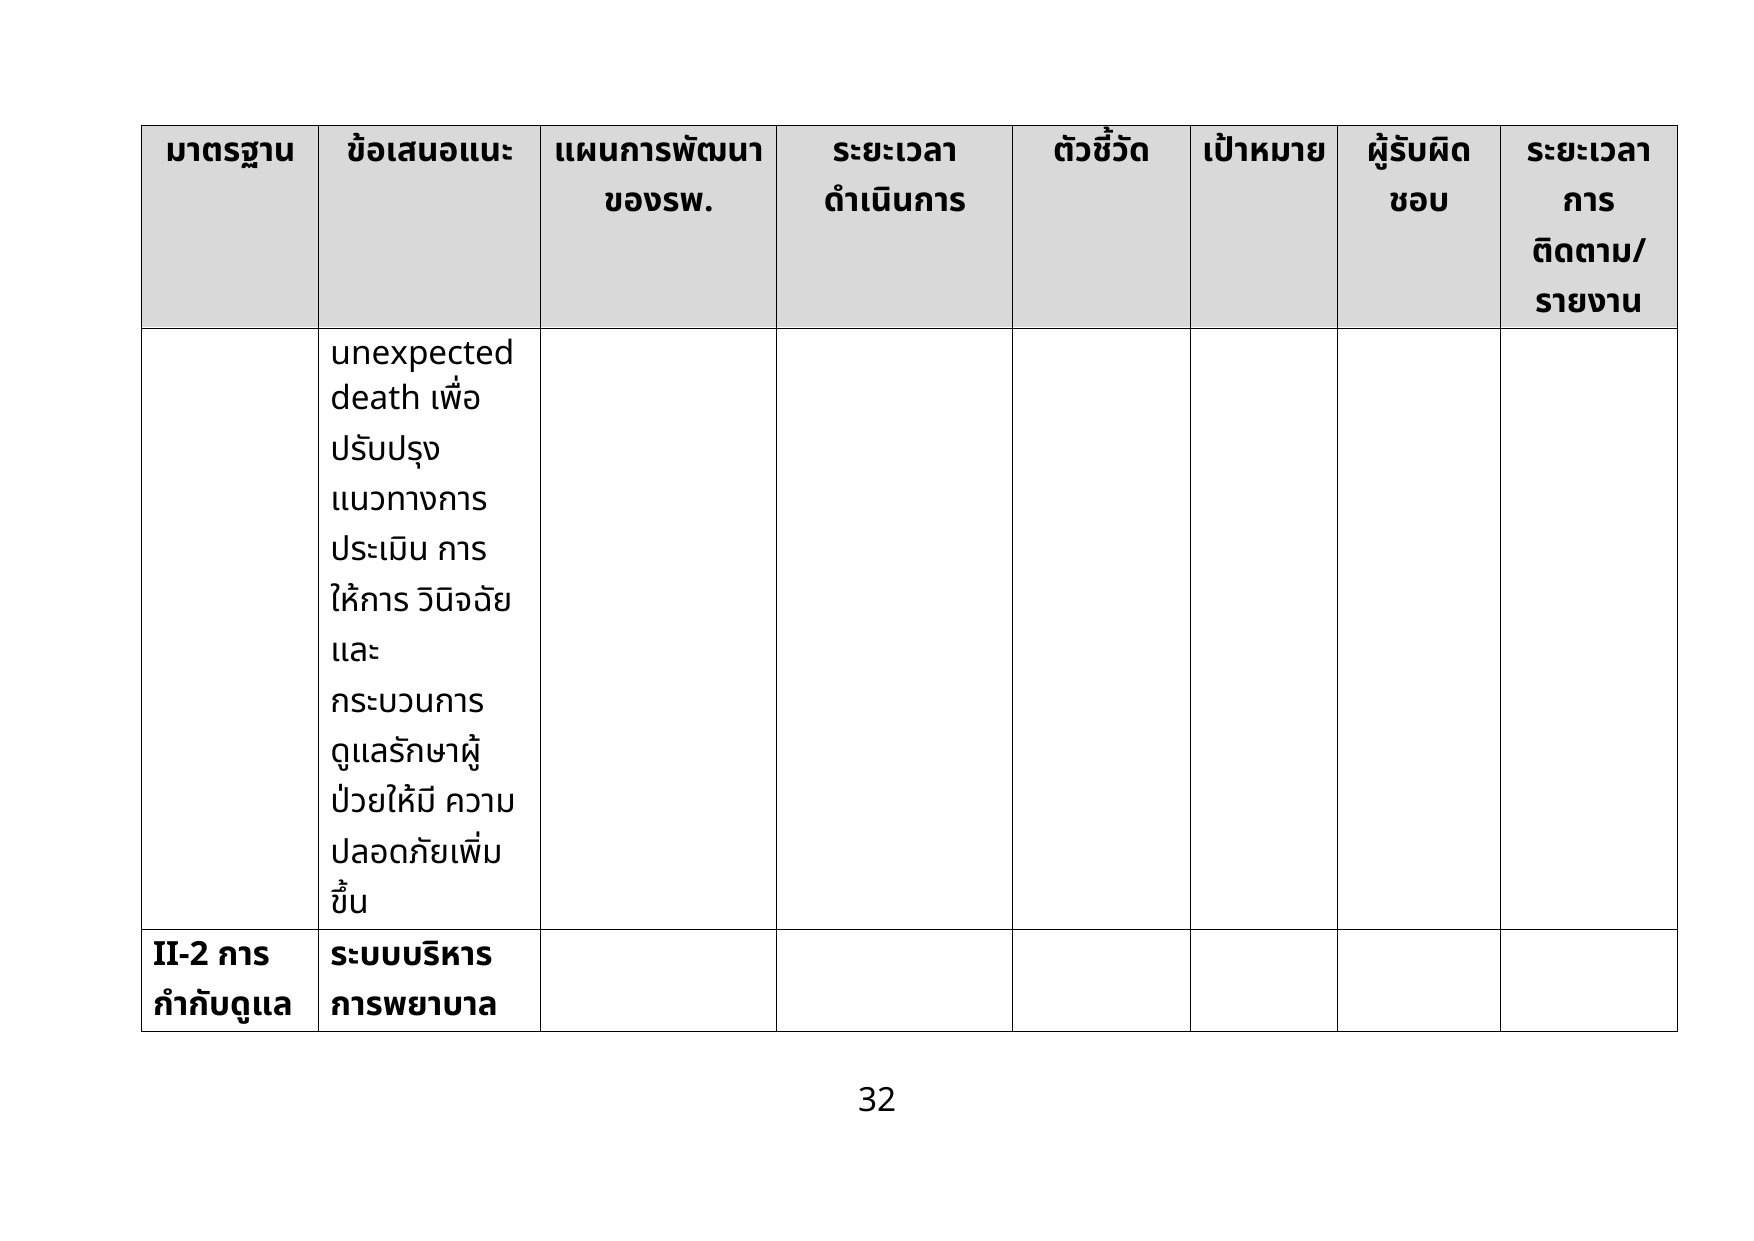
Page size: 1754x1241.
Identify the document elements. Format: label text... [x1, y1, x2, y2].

table_cell [142, 329, 318, 929]
table_cell [1013, 329, 1190, 929]
table_cell [1338, 930, 1500, 1031]
table_cell [777, 930, 1012, 1031]
table_header เป้าหมาย [1191, 126, 1337, 327]
table_cell [777, 329, 1012, 929]
table_cell [1338, 329, 1500, 929]
table_cell [1501, 329, 1677, 929]
table_cell [1013, 930, 1190, 1031]
table_header ผู้รับผิดชอบ [1338, 126, 1500, 327]
table_header ระยะเวลาการติดตาม/รายงาน [1501, 126, 1677, 327]
table_header ข้อเสนอแนะ [319, 126, 540, 327]
table_header แผนการพัฒนาของรพ. [541, 126, 776, 327]
table_cell [541, 329, 776, 929]
table_header มาตรฐาน [142, 126, 318, 327]
table_cell [541, 930, 776, 1031]
table_header ตัวชี้วัด [1013, 126, 1190, 327]
table_header ระยะเวลาดำเนินการ [777, 126, 1012, 327]
table_cell [1191, 930, 1337, 1031]
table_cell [319, 930, 540, 1031]
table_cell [319, 329, 540, 929]
table_cell II-2 การกำกับดูแลด้านวิชาชีพ [142, 930, 318, 1031]
table_cell [1501, 930, 1677, 1031]
table_cell [1191, 329, 1337, 929]
